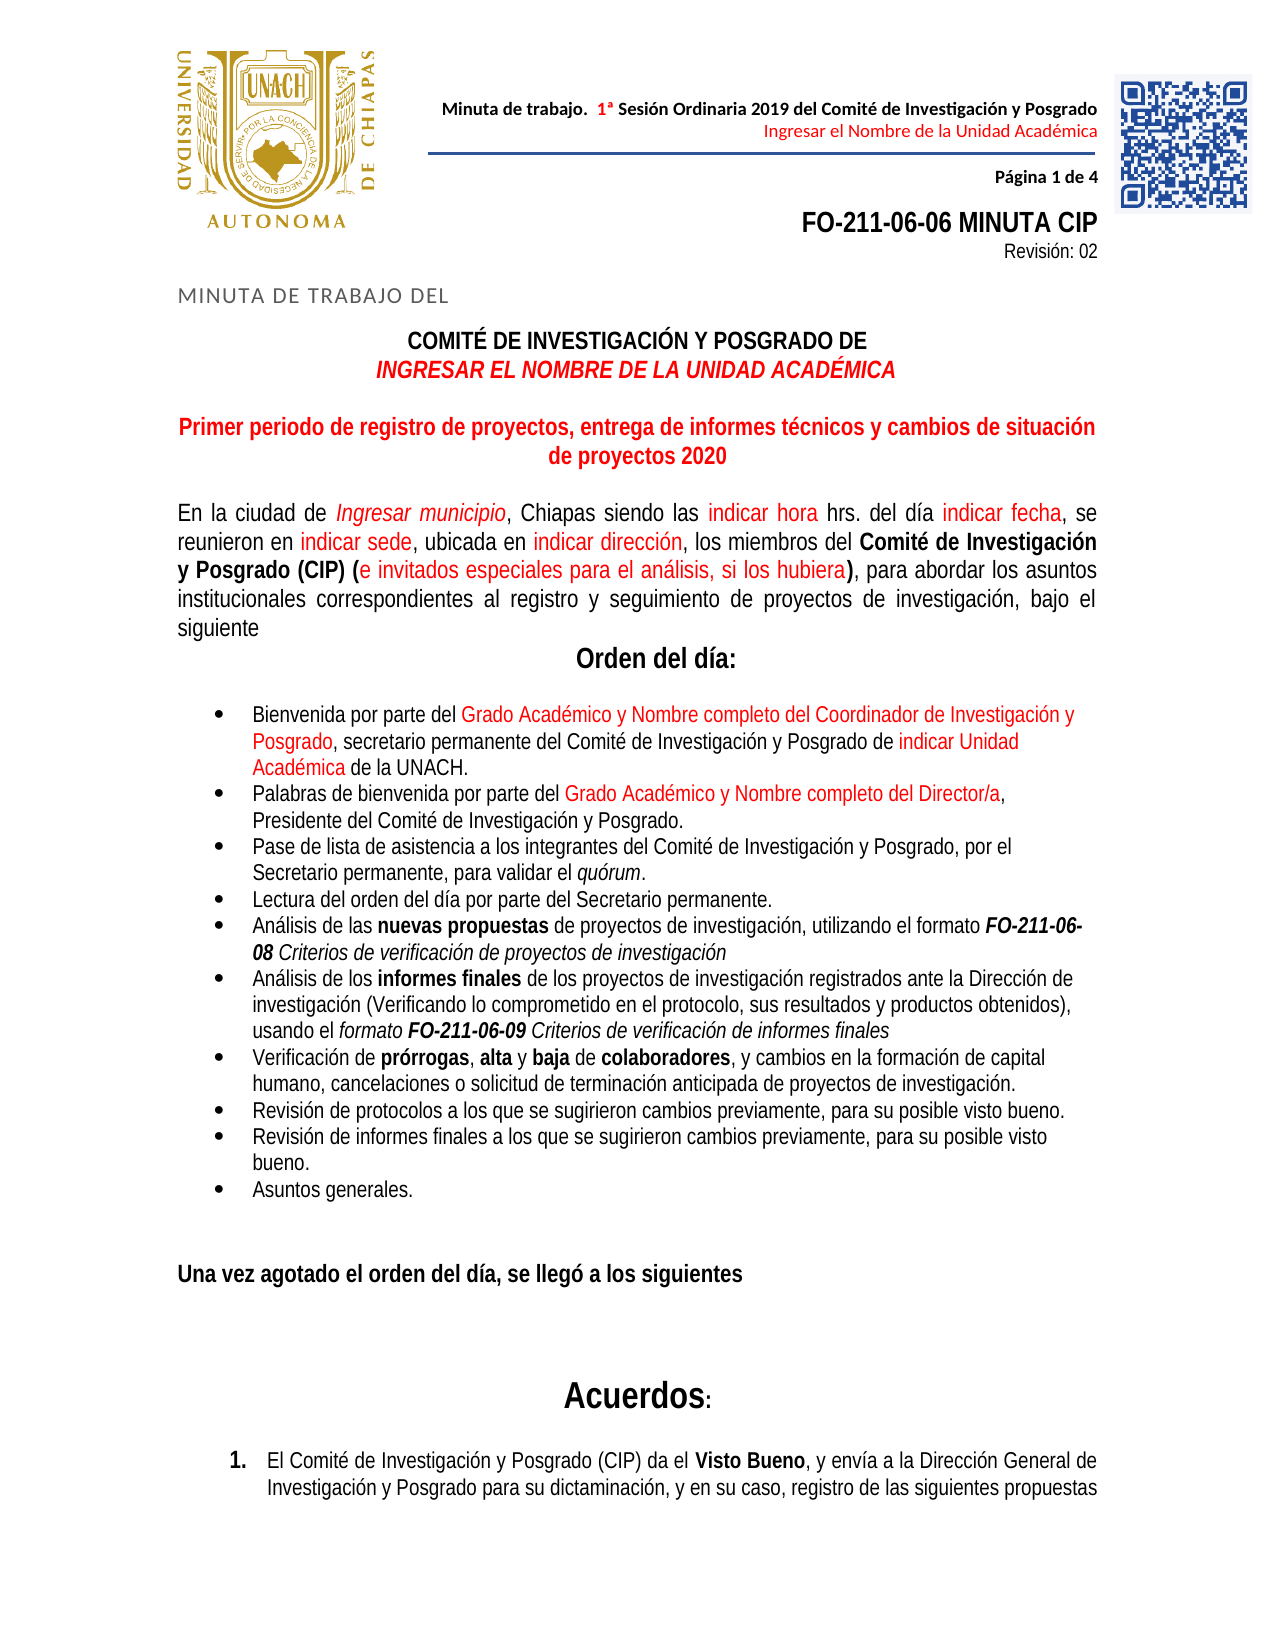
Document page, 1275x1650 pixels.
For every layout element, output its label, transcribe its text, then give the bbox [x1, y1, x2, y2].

subtitle MINUTA DE TRABAJO DEL [177, 282, 1098, 310]
text INGRESAR EL NOMBRE DE LA UNIDAD ACADÉMICA [177, 355, 1098, 384]
list Análisis de los informes finales de los proyectos de investigación registrados ante la Dirección de investigación (Verificando lo comprometido en el protocolo, sus resultados y productos obtenidos), usando el formato FO-211-06-09 Criterios de verificación de informes finales [215, 965, 1098, 1044]
list Pase de lista de asistencia a los integrantes del Comité de Investigación y Posgrado, por el Secretario permanente, para validar el quórum. [215, 833, 1098, 886]
text COMITÉ DE INVESTIGACIÓN Y POSGRADO DE [177, 326, 1098, 355]
list Revisión de protocolos a los que se sugirieron cambios previamente, para su posible visto bueno. [215, 1097, 1098, 1123]
text En la ciudad de Ingresar municipio, Chiapas siendo las indicar hora hrs. del día indicar fecha, se reunieron en indicar sede, ubicada en indicar dirección, los miembros del Comité de Investigación y Posgrado (CIP) (e invitados especiales para el análisis, si los hubiera), para abordar los asuntos institucionales correspondientes al registro y seguimiento de proyectos de investigación, bajo el siguiente [177, 498, 1098, 641]
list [229, 1446, 1098, 1501]
text Acuerdos: [177, 1374, 1098, 1417]
list Palabras de bienvenida por parte del Grado Académico y Nombre completo del Director/a, Presidente del Comité de Investigación y Posgrado. [215, 780, 1098, 833]
list Bienvenida por parte del Grado Académico y Nombre completo del Coordinador de Investigación y Posgrado, secretario permanente del Comité de Investigación y Posgrado de indicar Unidad Académica de la UNACH. [215, 701, 1098, 780]
text Una vez agotado el orden del día, se llegó a los siguientes [177, 1259, 1098, 1288]
list Asuntos generales. [215, 1176, 1098, 1202]
text Orden del día: [215, 641, 1098, 675]
list Verificación de prórrogas, alta y baja de colaboradores, y cambios en la formación de capital humano, cancelaciones o solicitud de terminación anticipada de proyectos de investigación. [215, 1044, 1098, 1097]
list Revisión de informes finales a los que se sugirieron cambios previamente, para su posible visto bueno. [215, 1123, 1098, 1176]
list Lectura del orden del día por parte del Secretario permanente. [215, 886, 1098, 912]
list Análisis de las nuevas propuestas de proyectos de investigación, utilizando el formato FO-211-06-08 Criterios de verificación de proyectos de investigación [215, 912, 1098, 965]
text Primer periodo de registro de proyectos, entrega de informes técnicos y cambios de situación de proyectos 2020 [177, 412, 1098, 469]
